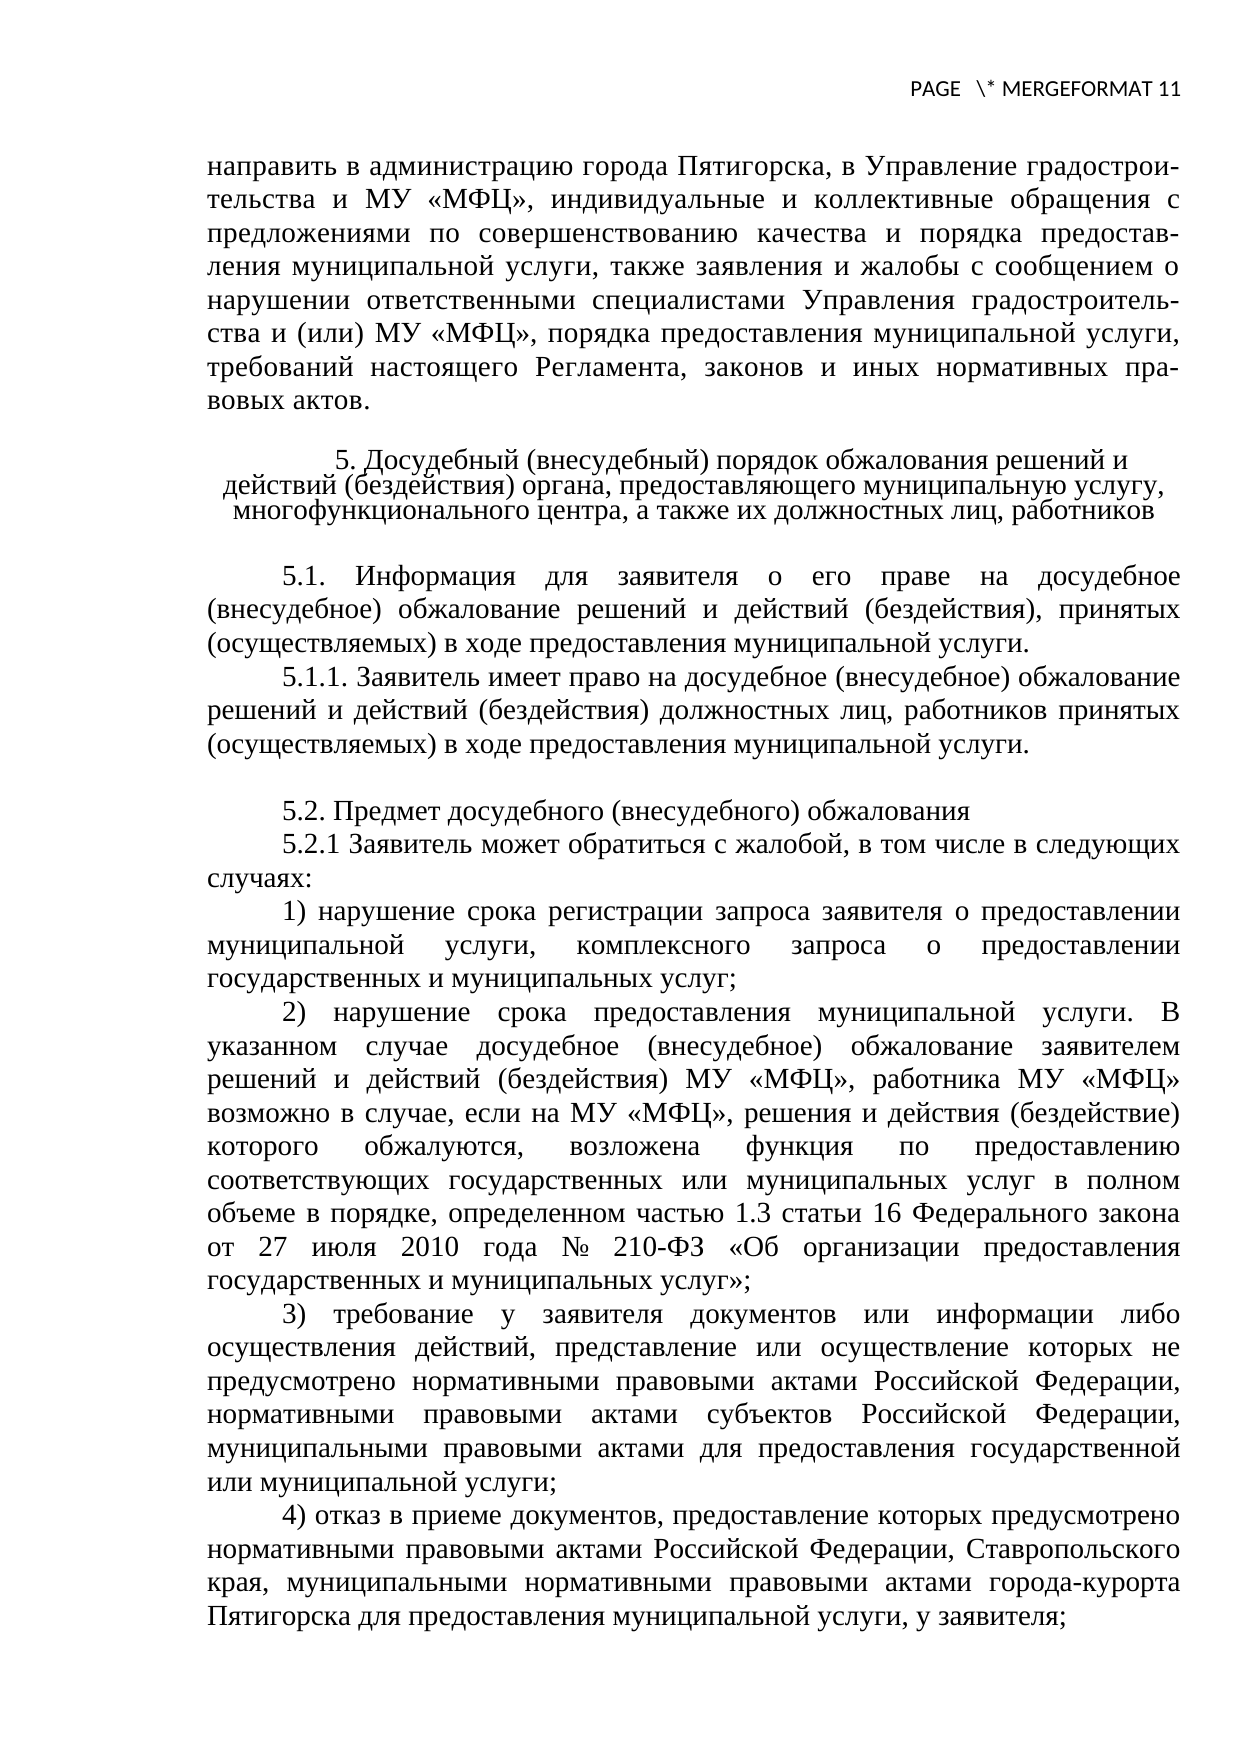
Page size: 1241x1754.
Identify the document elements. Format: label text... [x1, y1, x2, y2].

text 5.1.1. Заявитель имеет право на досудебное (внесудебное) обжалование решений и действий (бездействия) должностных лиц, работников принятых (осуществляемых) в ходе предоставления муниципальной услуги. [207, 659, 1181, 759]
text 5.1. Информация для заявителя о его праве на досудебное (внесудебное) обжалование решений и действий (бездействия), принятых (осуществляемых) в ходе предоставления муниципальной услуги. [207, 558, 1181, 659]
text 5.2. Предмет досудебного (внесудебного) обжалования [207, 793, 1181, 826]
text 5.2.1 Заявитель может обратиться с жалобой, в том числе в следующих случаях: [207, 826, 1181, 893]
text 2) нарушение срока предоставления муниципальной услуги. В указанном случае досудебное (внесудебное) обжалование заявителем решений и действий (бездействия) МУ «МФЦ», работника МУ «МФЦ» возможно в случае, если на МУ «МФЦ», решения и действия (бездействие) которого обжалуются, возложена функция по предоставлению соответствующих государственных или муниципальных услуг в полном объеме в порядке, определенном частью 1.3 статьи 16 Федерального закона от 27 июля 2010 года № 210-ФЗ «Об организации предоставления государственных и муниципальных услуг»; [207, 994, 1181, 1296]
text 1) нарушение срока регистрации запроса заявителя о предоставлении муниципальной услуги, комплексного запроса о предоставлении государственных и муниципальных услуг; [207, 893, 1181, 994]
text 3) требование у заявителя документов или информации либо осуществления действий, представление или осуществление которых не предусмотрено нормативными правовыми актами Российской Федерации, нормативными правовыми актами субъектов Российской Федерации, муниципальными правовыми актами для предоставления государственной или муниципальной услуги; [207, 1296, 1181, 1497]
text 5. Досудебный (внесудебный) порядок обжалования решений и действий (бездействия) органа, предоставляющего муниципальную услугу, многофункционального центра, а также их должностных лиц, работников [207, 449, 1181, 524]
text 4) отказ в приеме документов, предоставление которых предусмотрено нормативными правовыми актами Российской Федерации, Ставропольского края, муниципальными нормативными правовыми актами города-курорта Пятигорска для предоставления муниципальной услуги, у заявителя; [207, 1497, 1181, 1631]
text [207, 148, 1181, 416]
